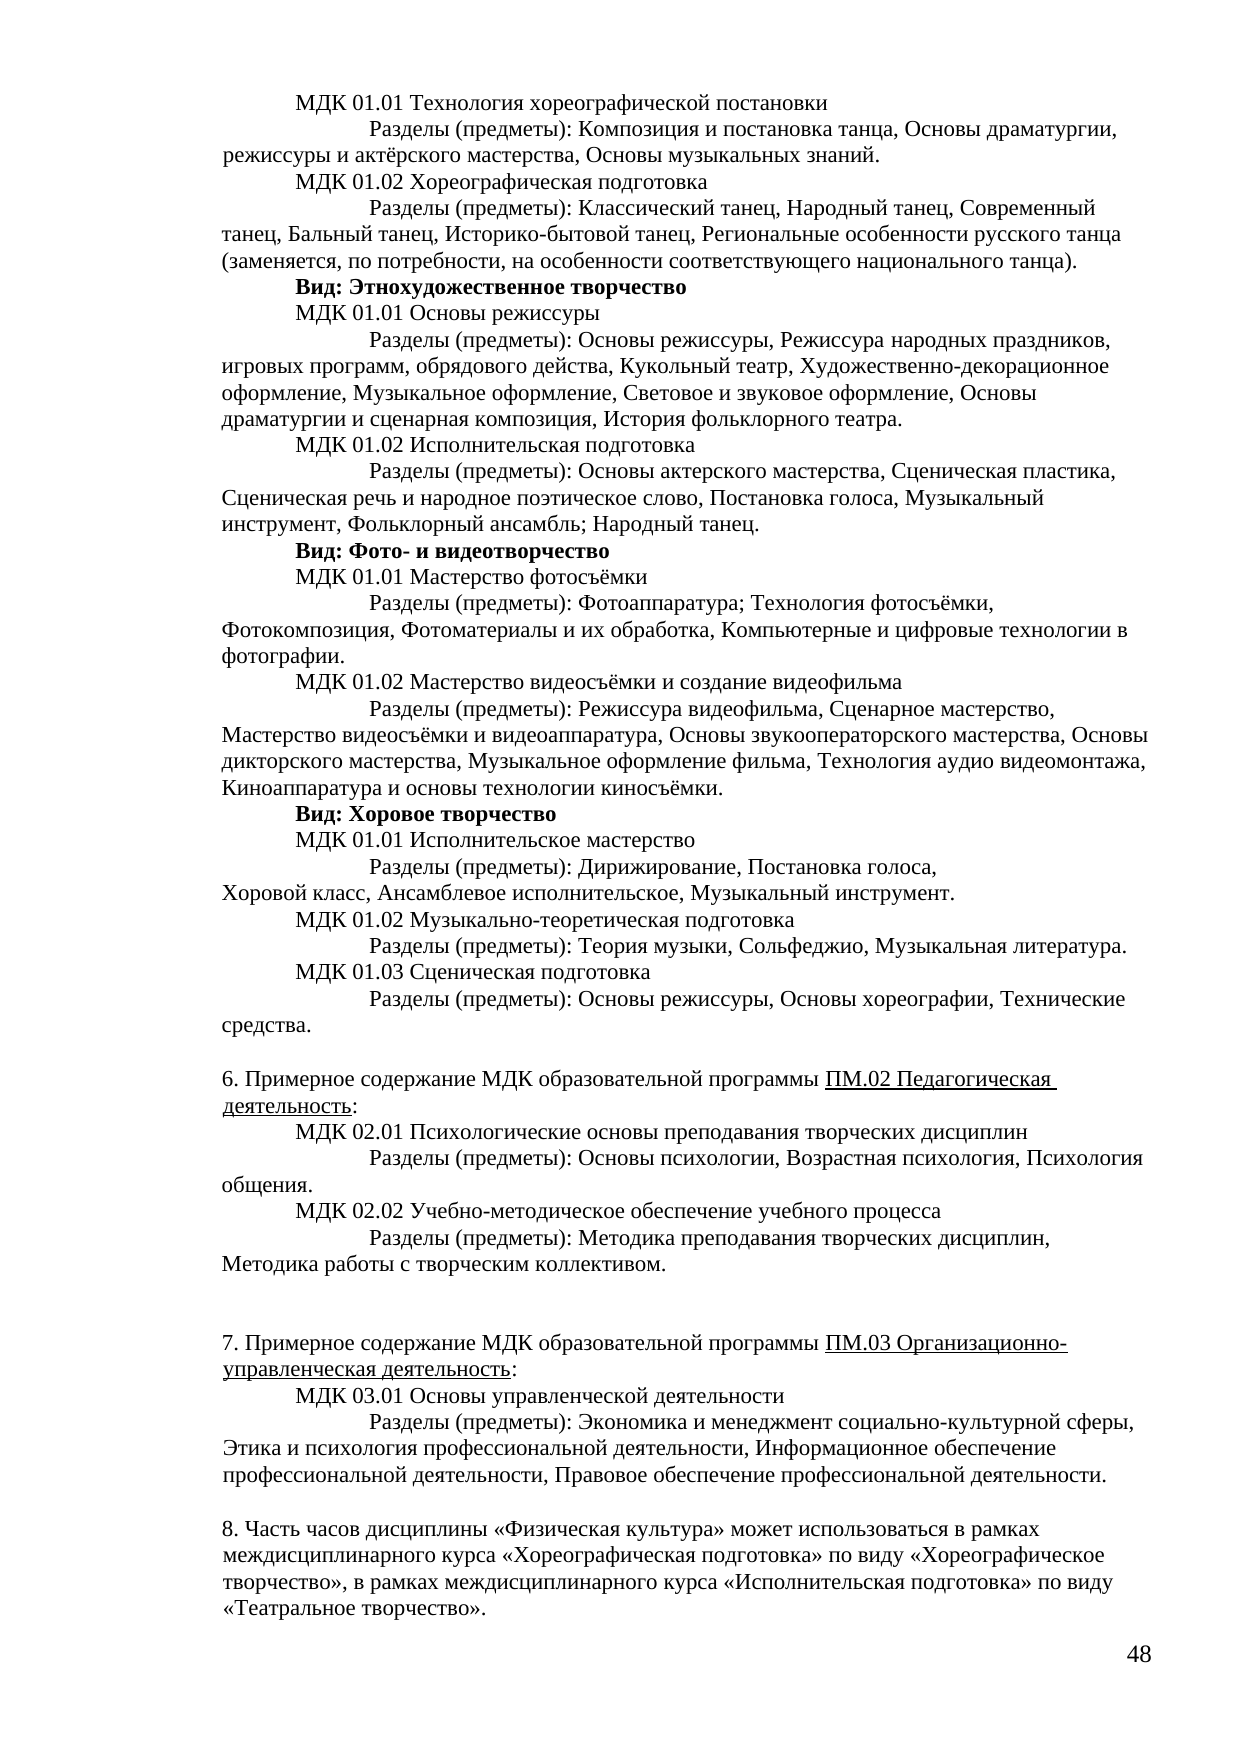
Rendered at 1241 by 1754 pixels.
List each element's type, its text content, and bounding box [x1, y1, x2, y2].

text Методика работы с творческим коллективом. [148, 1250, 1152, 1276]
text драматургии и сценарная композиция, История фольклорного театра. [148, 405, 1152, 431]
text Мастерство видеосъёмки и видеоаппаратура, Основы звукооператорского мастерства, Основы [148, 721, 1152, 747]
text Вид: Фото- и видеотворчество [148, 537, 1152, 563]
text Разделы (предметы): Методика преподавания творческих дисциплин, [148, 1223, 1152, 1250]
text 7. Примерное содержание МДК образовательной программы ПМ.03 Организационно-управленческая деятельность: [222, 1329, 1152, 1382]
text Разделы (предметы): Основы режиссуры, Основы хореографии, Технические [148, 985, 1152, 1011]
text Разделы (предметы): Основы режиссуры, Режиссура народных праздников, [148, 326, 1152, 352]
text МДК 01.01 Мастерство фотосъёмки [148, 563, 1152, 589]
text Разделы (предметы): Фотоаппаратура; Технология фотосъёмки, [148, 589, 1152, 616]
text МДК 01.03 Сценическая подготовка [148, 958, 1152, 985]
text (заменяется, по потребности, на особенности соответствующего национального танца). [148, 247, 1152, 273]
text Фотокомпозиция, Фотоматериалы и их обработка, Компьютерные и цифровые технологии в [148, 616, 1152, 642]
text МДК 01.02 Хореографическая подготовка [148, 168, 1152, 194]
text оформление, Музыкальное оформление, Световое и звуковое оформление, Основы [148, 378, 1152, 405]
text МДК 01.01 Основы режиссуры [148, 299, 1152, 326]
text МДК 03.01 Основы управленческой деятельности [222, 1382, 1152, 1408]
text Разделы (предметы): Режиссура видеофильма, Сценарное мастерство, [148, 695, 1152, 721]
text Разделы (предметы): Теория музыки, Сольфеджио, Музыкальная литература. [148, 932, 1152, 958]
text МДК 01.01 Технология хореографической постановки [222, 89, 1152, 115]
text Сценическая речь и народное поэтическое слово, Постановка голоса, Музыкальный [148, 484, 1152, 510]
text танец, Бальный танец, Историко-бытовой танец, Региональные особенности русского танца [148, 220, 1152, 247]
text МДК 01.02 Исполнительская подготовка [148, 431, 1152, 458]
text Разделы (предметы): Основы актерского мастерства, Сценическая пластика, [148, 458, 1152, 484]
text Разделы (предметы): Дирижирование, Постановка голоса, [148, 853, 1152, 879]
text инструмент, Фольклорный ансамбль; Народный танец. [148, 510, 1152, 537]
text МДК 01.02 Мастерство видеосъёмки и создание видеофильма [148, 668, 1152, 695]
text МДК 02.02 Учебно-методическое обеспечение учебного процесса [148, 1197, 1152, 1223]
text общения. [148, 1171, 1152, 1197]
text Разделы (предметы): Экономика и менеджмент социально-культурной сферы, Этика и психология профессиональной деятельности, Информационное обеспечение профессиональной деятельности, Правовое обеспечение профессиональной деятельности. [222, 1408, 1152, 1487]
text Вид: Хоровое творчество [148, 800, 1152, 827]
text МДК 01.01 Исполнительское мастерство [148, 827, 1152, 853]
text Разделы (предметы): Композиция и постановка танца, Основы драматургии, режиссуры и актёрского мастерства, Основы музыкальных знаний. [222, 115, 1152, 168]
text МДК 02.01 Психологические основы преподавания творческих дисциплин Разделы (предметы): Основы психологии, Возрастная психология, Психология [223, 1118, 1152, 1171]
text фотографии. [148, 642, 1152, 668]
text 6. Примерное содержание МДК образовательной программы ПМ.02 Педагогическая деятельность: [222, 1065, 1152, 1118]
text средства. [148, 1011, 1152, 1037]
text Разделы (предметы): Классический танец, Народный танец, Современный [148, 194, 1152, 220]
text дикторского мастерства, Музыкальное оформление фильма, Технология аудио видеомонтажа, [148, 747, 1152, 774]
text МДК 01.02 Музыкально-теоретическая подготовка [148, 906, 1152, 932]
text Вид: Этнохудожественное творчество [148, 273, 1152, 299]
text 8. Часть часов дисциплины «Физическая культура» может использоваться в рамках междисциплинарного курса «Хореографическая подготовка» по виду «Хореографическое творчество», в рамках междисциплинарного курса «Исполнительская подготовка» по виду «Театральное творчество». [222, 1515, 1152, 1621]
text Хоровой класс, Ансамблевое исполнительское, Музыкальный инструмент. [148, 879, 1152, 906]
text игровых программ, обрядового действа, Кукольный театр, Художественно-декорационное [148, 352, 1152, 378]
text Киноаппаратура и основы технологии киносъёмки. [148, 774, 1152, 800]
